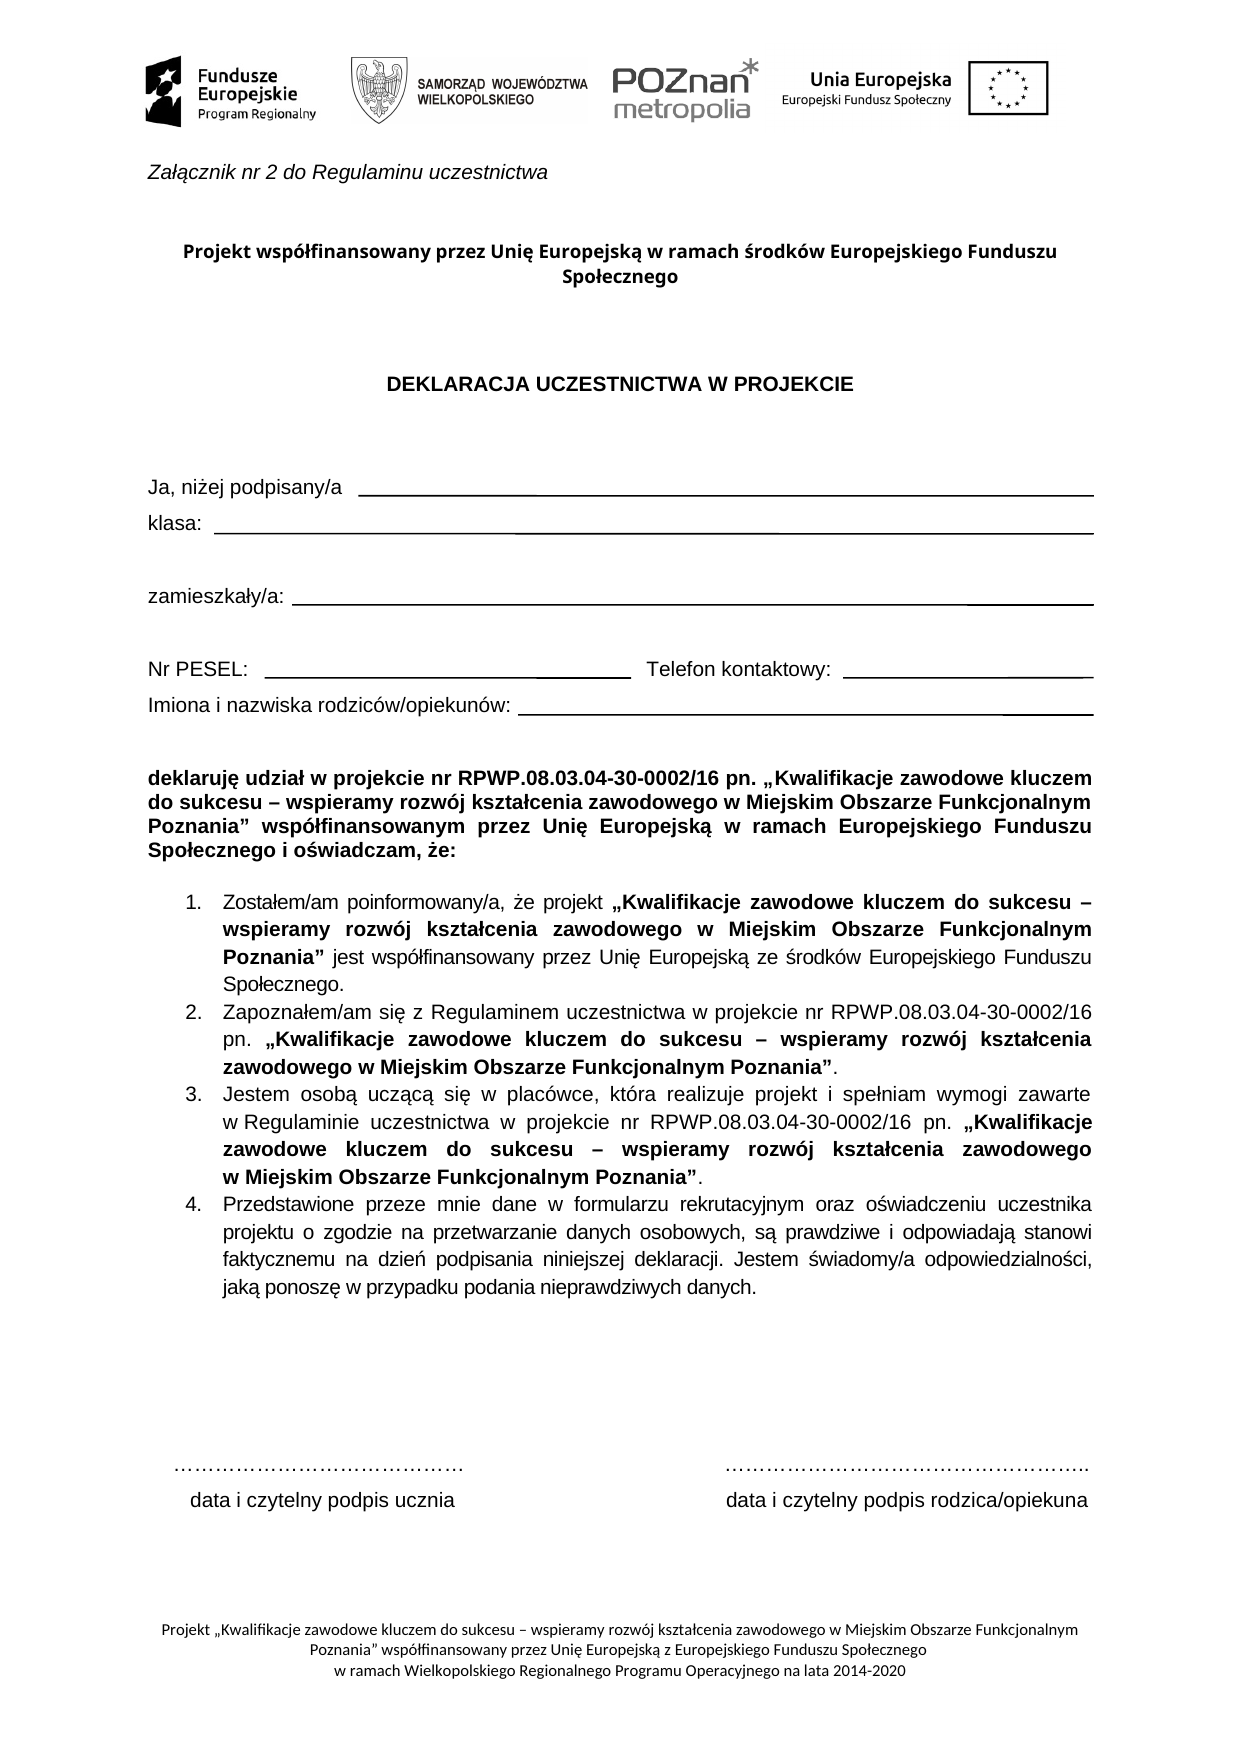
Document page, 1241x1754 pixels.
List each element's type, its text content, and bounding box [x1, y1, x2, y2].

text Projekt współfinansowany przez Unię Europejską w ramach środków Europejskiego Funduszu Społecznego [148, 238, 1093, 289]
picture [601, 43, 1066, 135]
title DEKLARACJA UCZESTNICTWA W PROJEKCIE [148, 371, 1093, 395]
text Imiona i nazwiska rodziców/opiekunów: [148, 693, 1093, 717]
text Nr PESEL: Telefon kontaktowy: [148, 657, 1093, 681]
list Zostałem/am poinformowany/a, że projekt „Kwalifikacje zawodowe kluczem do sukcesu – wspieramy rozwój kształcenia zawodowego w Miejskim Obszarze Funkcjonalnym Poznania” jest współfinansowany przez Unię Europejską ze środków Europejskiego Funduszu Społecznego. [185, 889, 1093, 996]
picture [351, 57, 588, 124]
picture [128, 37, 333, 144]
text zamieszkały/a: [148, 584, 1093, 608]
text Ja, niżej podpisany/a [148, 474, 1093, 498]
text deklaruję udział w projekcie nr RPWP.08.03.04-30-0002/16 pn. „Kwalifikacje zawodowe kluczem do sukcesu – wspieramy rozwój kształcenia zawodowego w Miejskim Obszarze Funkcjonalnym Poznania” współfinansowanym przez Unię Europejską w ramach Europejskiego Funduszu Społecznego i oświadczam, że: [148, 766, 1093, 862]
list Zapoznałem/am się z Regulaminem uczestnictwa w projekcie nr RPWP.08.03.04-30-0002/16 pn. „Kwalifikacje zawodowe kluczem do sukcesu – wspieramy rozwój kształcenia zawodowego w Miejskim Obszarze Funkcjonalnym Poznania”. [185, 999, 1093, 1078]
text klasa: [148, 511, 1093, 535]
text …………………………………… …………………………………………….. [173, 1451, 1093, 1475]
list Załącznik nr 2 do Regulaminu uczestnictwa [148, 160, 1093, 184]
list Jestem osobą uczącą się w placówce, która realizuje projekt i spełniam wymogi zawarte w Regulaminie uczestnictwa w projekcie nr RPWP.08.03.04-30-0002/16 pn. „Kwalifikacje zawodowe kluczem do sukcesu – wspieramy rozwój kształcenia zawodowego w Miejskim Obszarze Funkcjonalnym Poznania”. [185, 1082, 1093, 1188]
list Przedstawione przeze mnie dane w formularzu rekrutacyjnym oraz oświadczeniu uczestnika projektu o zgodzie na przetwarzanie danych osobowych, są prawdziwe i odpowiadają stanowi faktycznemu na dzień podpisania niniejszej deklaracji. Jestem świadomy/a odpowiedzialności, jaką ponoszę w przypadku podania nieprawdziwych danych. [185, 1192, 1093, 1298]
text data i czytelny podpis ucznia data i czytelny podpis rodzica/opiekuna [173, 1488, 1093, 1512]
